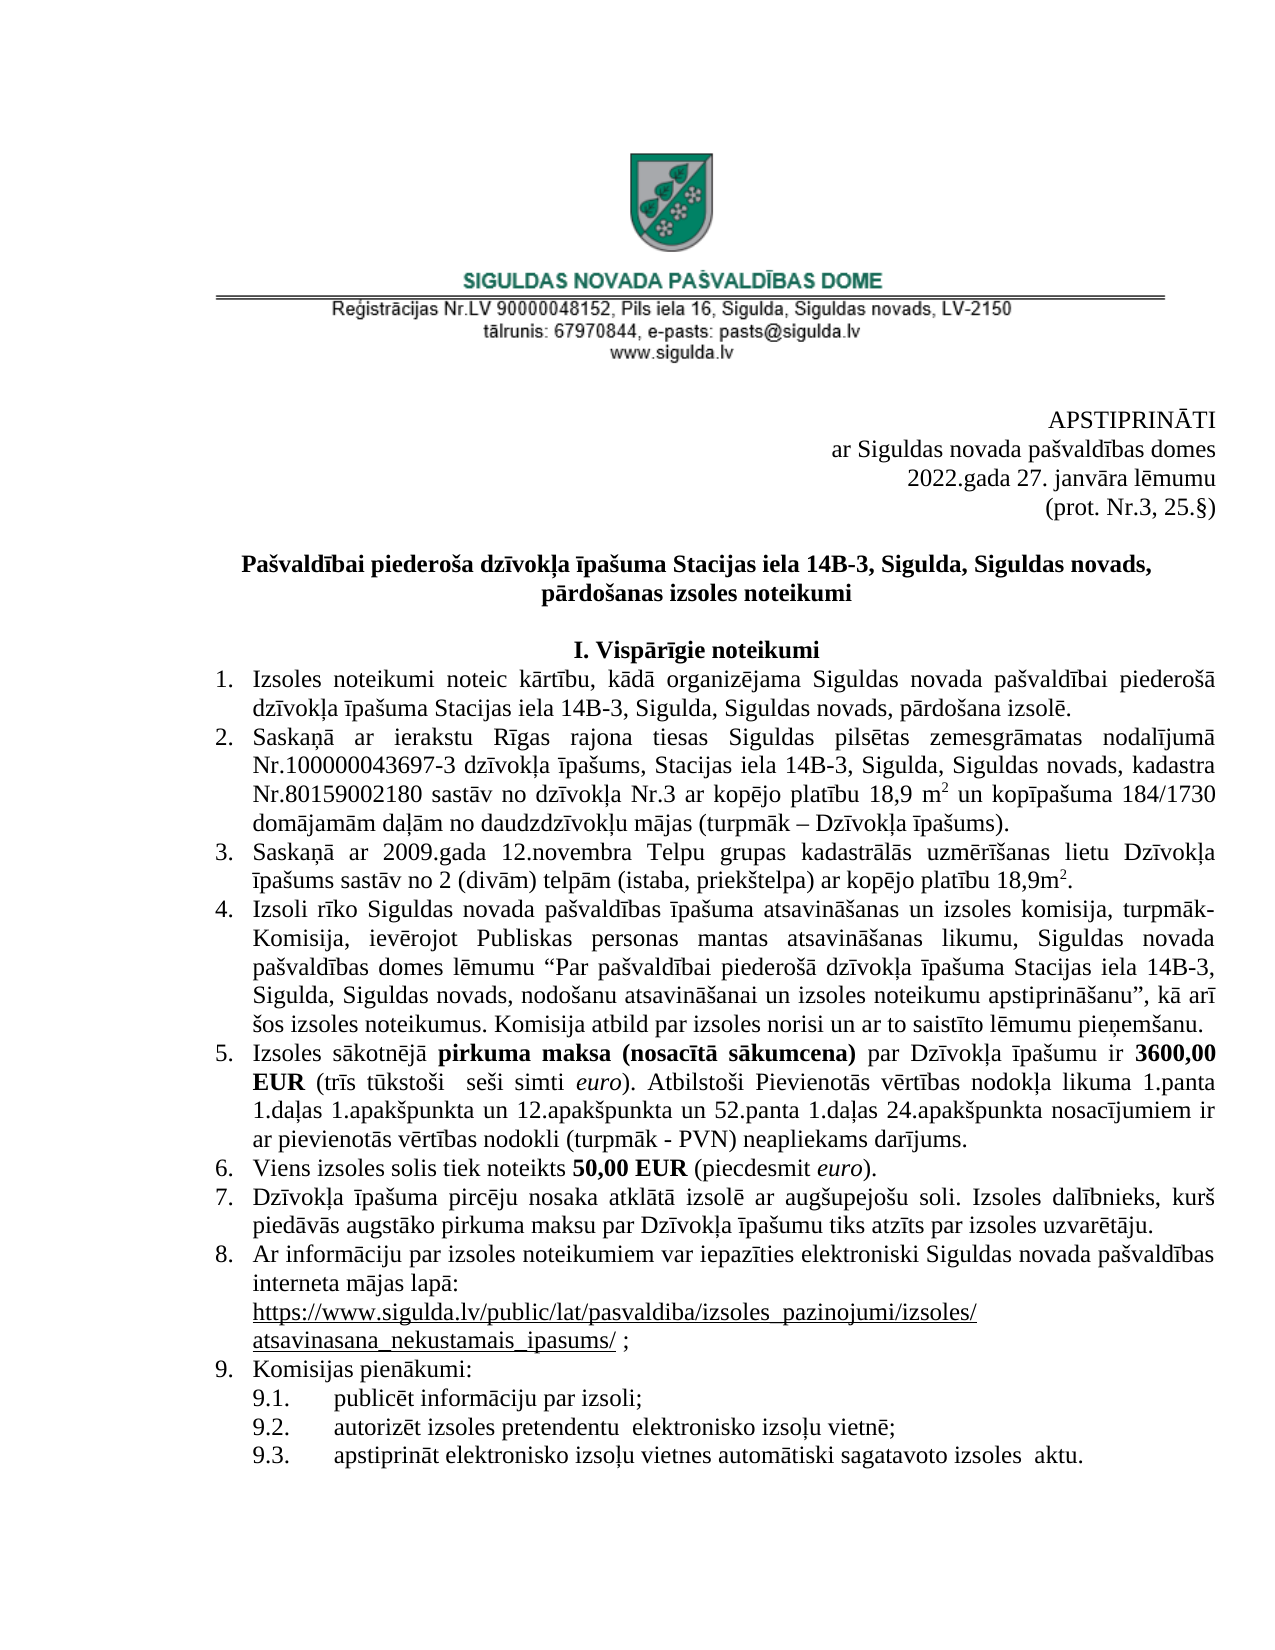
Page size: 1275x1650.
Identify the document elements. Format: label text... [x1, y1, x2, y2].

list Izsoles noteikumi noteic kārtību, kādā organizējama Siguldas novada pašvaldībai piederošā dzīvokļa īpašuma Stacijas iela 14B-3, Sigulda, Siguldas novads, pārdošana izsolē. [215, 664, 1216, 722]
text (prot. Nr.3, 25.§) [177, 492, 1216, 521]
text 2022.gada 27. janvāra lēmumu [177, 463, 1216, 492]
text Pašvaldībai piederoša dzīvokļa īpašuma Stacijas iela 14B-3, Sigulda, Siguldas novads, [177, 549, 1216, 578]
list Izsoli rīko Siguldas novada pašvaldības īpašuma atsavināšanas un izsoles komisija, turpmāk- Komisija, ievērojot Publiskas personas mantas atsavināšanas likumu, Siguldas novada pašvaldības domes lēmumu “Par pašvaldībai piederošā dzīvokļa īpašuma Stacijas iela 14B-3, Sigulda, Siguldas novads, nodošanu atsavināšanai un izsoles noteikumu apstiprināšanu”, kā arī šos izsoles noteikumus. Komisija atbild par izsoles norisi un ar to saistīto lēmumu pieņemšanu. [215, 894, 1216, 1038]
list Komisijas pienākumi: [215, 1354, 1216, 1383]
list Ar informāciju par izsoles noteikumiem var iepazīties elektroniski Siguldas novada pašvaldības interneta mājas lapā: [215, 1239, 1216, 1297]
list Izsoles sākotnējā pirkuma maksa (nosacītā sākumcena) par Dzīvokļa īpašumu ir 3600,00 EUR (trīs tūkstoši seši simti euro). Atbilstoši Pievienotās vērtības nodokļa likuma 1.panta 1.daļas 1.apakšpunkta un 12.apakšpunkta un 52.panta 1.daļas 24.apakšpunkta nosacījumiem ir ar pievienotās vērtības nodokli (turpmāk - PVN) neapliekams darījums. [215, 1038, 1216, 1153]
list autorizēt izsoles pretendentu elektronisko izsoļu vietnē; [252, 1412, 1216, 1441]
list Saskaņā ar 2009.gada 12.novembra Telpu grupas kadastrālās uzmērīšanas lietu Dzīvokļa īpašums sastāv no 2 (divām) telpām (istaba, priekštelpa) ar kopējo platību 18,9m2. [215, 837, 1216, 894]
picture [177, 118, 1196, 387]
list Saskaņā ar ierakstu Rīgas rajona tiesas Siguldas pilsētas zemesgrāmatas nodalījumā Nr.100000043697-3 dzīvokļa īpašums, Stacijas iela 14B-3, Sigulda, Siguldas novads, kadastra Nr.80159002180 sastāv no dzīvokļa Nr.3 ar kopējo platību 18,9 m2 un kopīpašuma 184/1730 domājamām daļām no daudzdzīvokļu mājas (turpmāk – Dzīvokļa īpašums). [215, 722, 1216, 837]
text ar Siguldas novada pašvaldības domes [177, 434, 1216, 463]
list publicēt informāciju par izsoli; [252, 1383, 1216, 1412]
text pārdošanas izsoles noteikumi [177, 578, 1216, 607]
list https://www.sigulda.lv/public/lat/pasvaldiba/izsoles_pazinojumi/izsoles/atsavinasana_nekustamais_ipasums/ ; [252, 1297, 1216, 1354]
text I. Vispārīgie noteikumi [177, 636, 1216, 664]
list apstiprināt elektronisko izsoļu vietnes automātiski sagatavoto izsoles aktu. [252, 1441, 1216, 1469]
text APSTIPRINĀTI [177, 406, 1216, 434]
list Viens izsoles solis tiek noteikts 50,00 EUR (piecdesmit euro). [215, 1153, 1216, 1182]
list Dzīvokļa īpašuma pircēju nosaka atklātā izsolē ar augšupejošu soli. Izsoles dalībnieks, kurš piedāvās augstāko pirkuma maksu par Dzīvokļa īpašumu tiks atzīts par izsoles uzvarētāju. [215, 1182, 1216, 1239]
